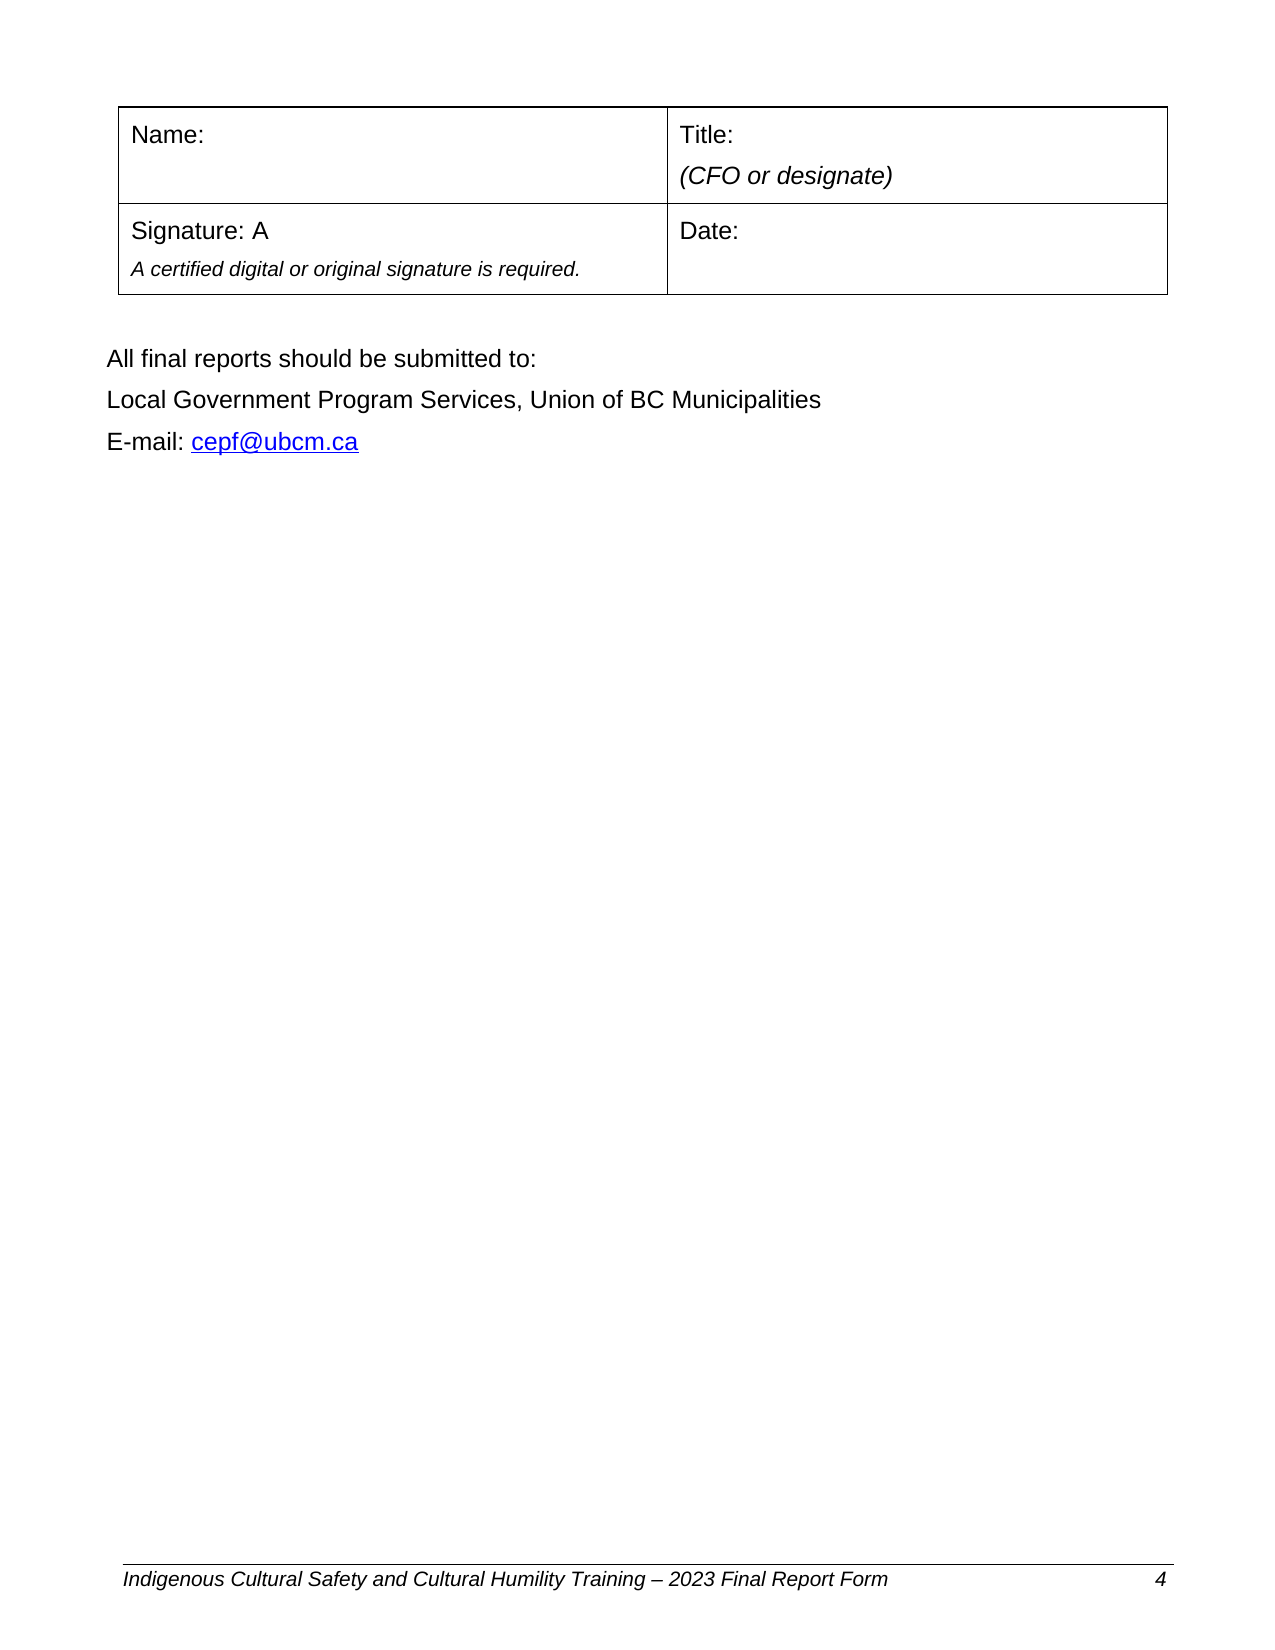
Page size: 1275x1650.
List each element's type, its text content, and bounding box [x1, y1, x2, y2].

table_cell Title: (CFO or designate) [668, 108, 1167, 202]
table_cell Signature: A A certified digital or original signature is required. [119, 204, 667, 294]
table_cell Name: [119, 108, 667, 202]
text All final reports should be submitted to: [106, 316, 1169, 373]
text E-mail: cepf@ubcm.ca [106, 427, 1169, 456]
table_cell Date: [668, 204, 1167, 294]
text Local Government Program Services, Union of BC Municipalities [106, 386, 1169, 414]
